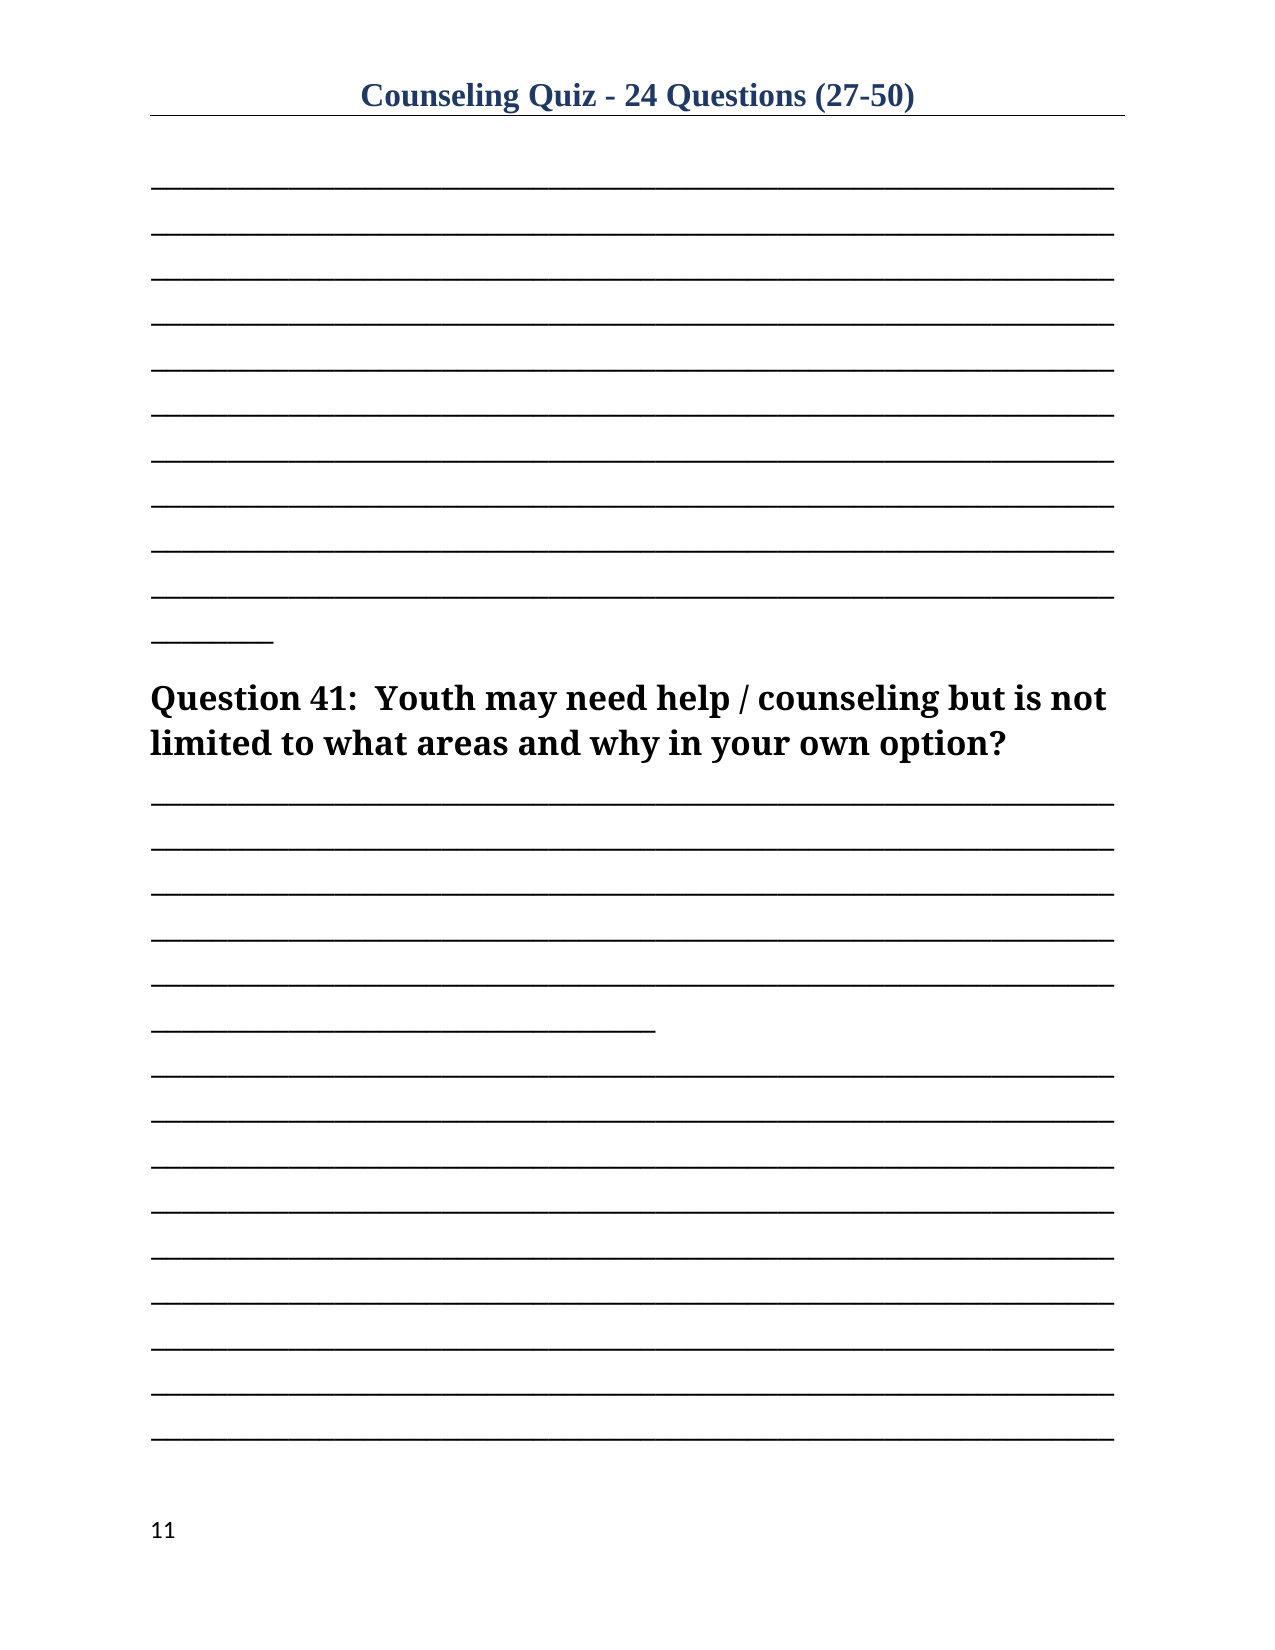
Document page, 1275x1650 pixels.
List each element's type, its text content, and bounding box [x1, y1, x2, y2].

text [151, 1038, 1125, 1447]
subtitle Question 41: Youth may need help / counseling but is not limited to what areas and why in your own option? [150, 674, 1125, 765]
text ____________________________________________________________________________________________________________________________________________________________________________________________________________________________________________________________________________________________________________________________________________________________ [151, 765, 1125, 1038]
